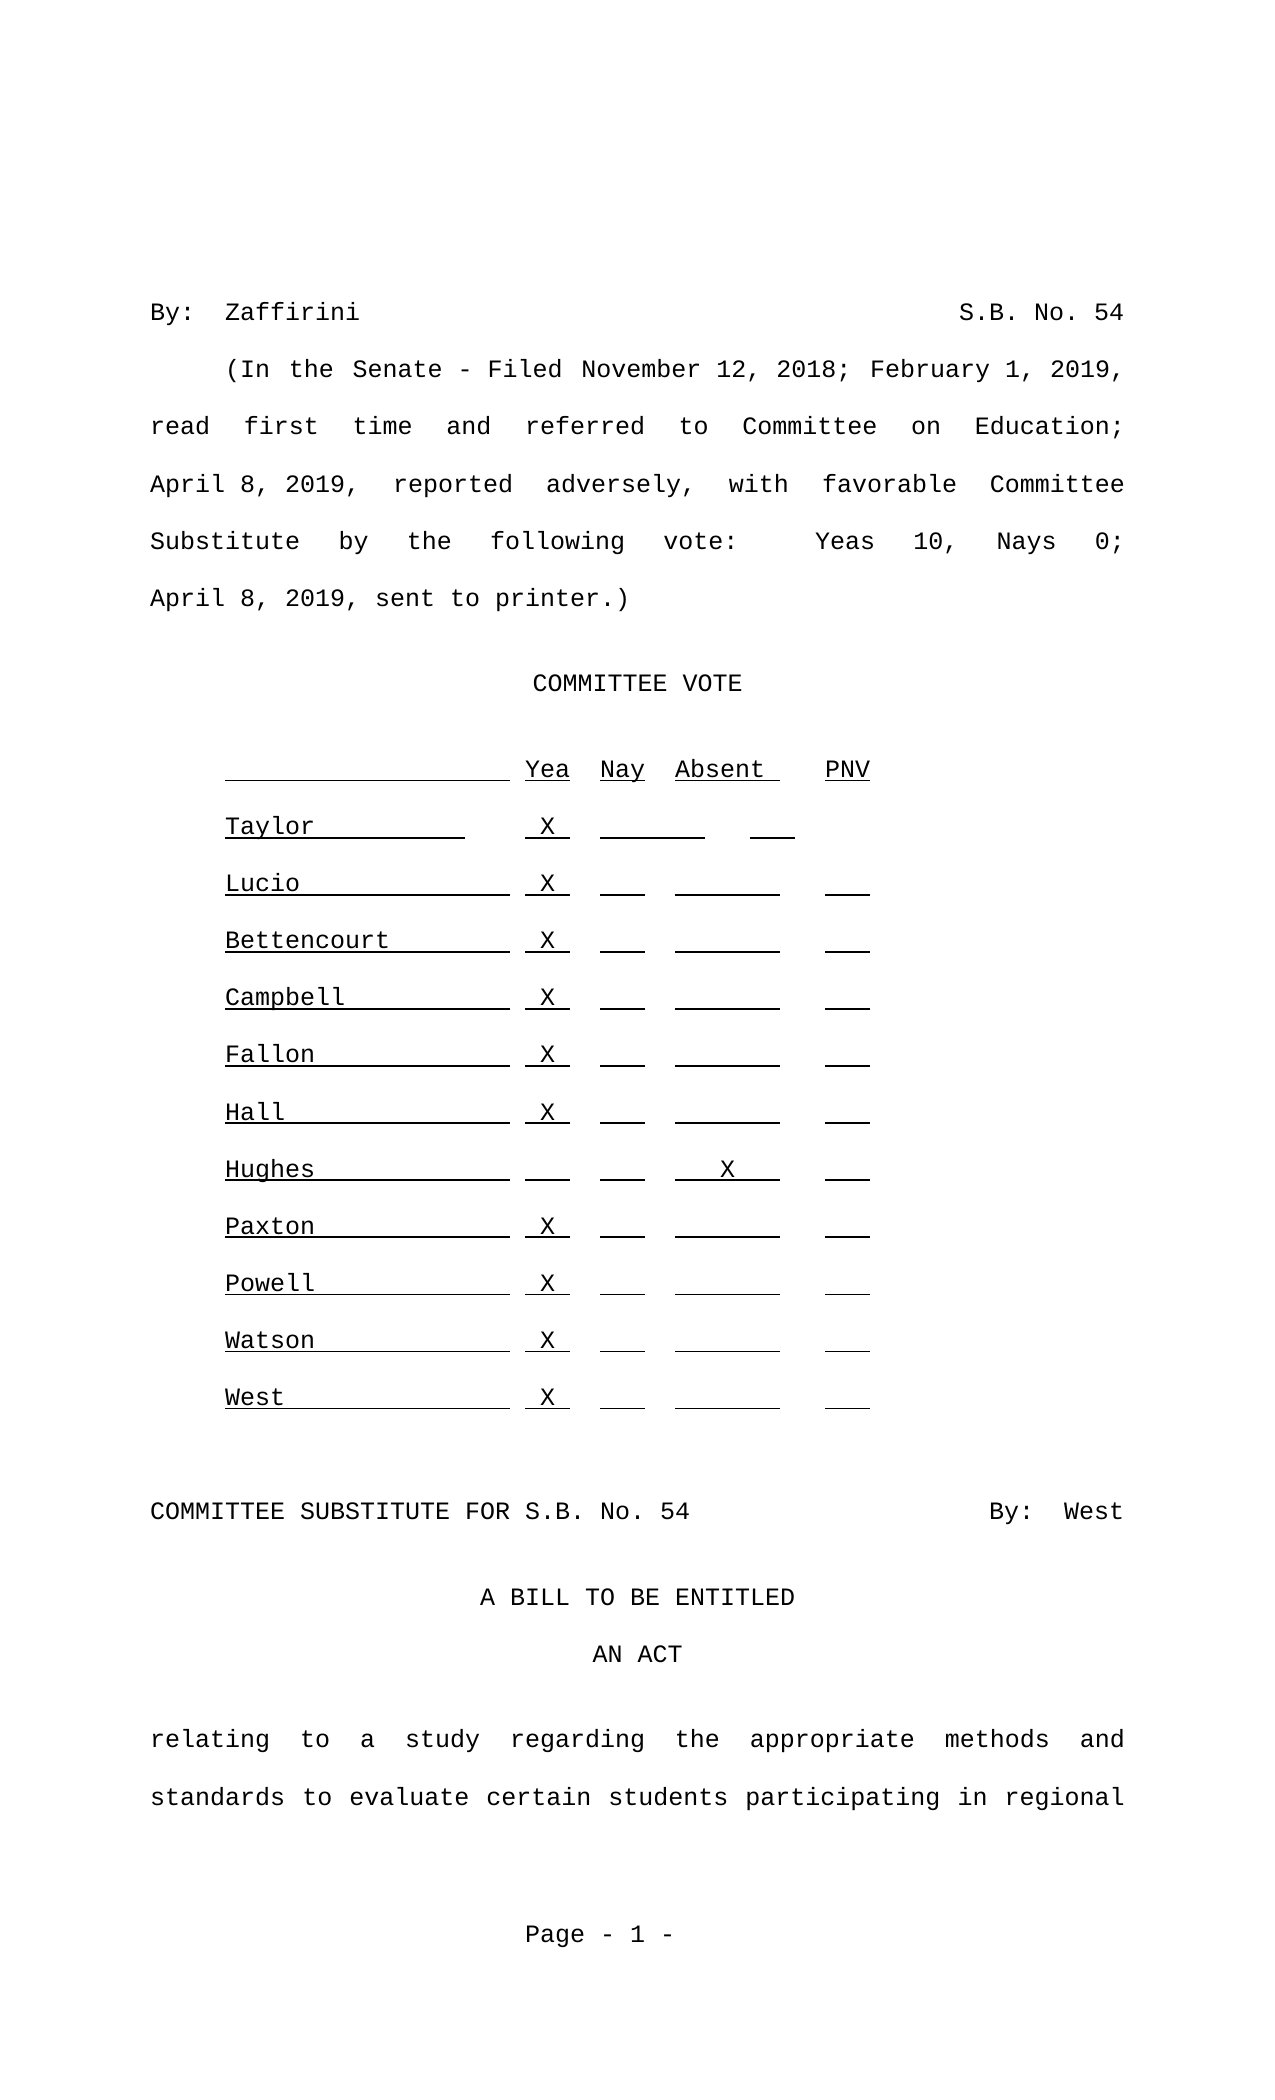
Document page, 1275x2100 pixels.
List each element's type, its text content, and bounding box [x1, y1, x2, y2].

text AN ACT [150, 1641, 1125, 1670]
text Bettencourt X [150, 928, 975, 956]
text Paxton X [150, 1213, 975, 1242]
text By: Zaffirini S.B. No. 54 [150, 300, 1125, 328]
text (In the Senate - Filed November 12, 2018; February 1, 2019, read first time and referred to Committee on Education; April 8, 2019, reported adversely, with favorable Committee Substitute by the following vote: Yeas 10, Nays 0; April 8, 2019, sent to printer.) [150, 357, 1125, 614]
text Taylor X [150, 813, 975, 842]
text A BILL TO BE ENTITLED [150, 1584, 1125, 1613]
text Watson X [150, 1327, 975, 1356]
text Powell X [150, 1270, 975, 1299]
text Hall X [150, 1099, 975, 1127]
text COMMITTEE SUBSTITUTE FOR S.B. No. 54 By: West [150, 1498, 1125, 1527]
text Lucio X [150, 871, 975, 899]
text Fallon X [150, 1042, 975, 1070]
text Yea Nay Absent PNV [150, 756, 975, 785]
text COMMITTEE VOTE [150, 671, 1125, 699]
text West X [150, 1384, 975, 1413]
text Hughes X [150, 1156, 975, 1184]
text Campbell X [150, 985, 975, 1013]
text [150, 1727, 1125, 1812]
